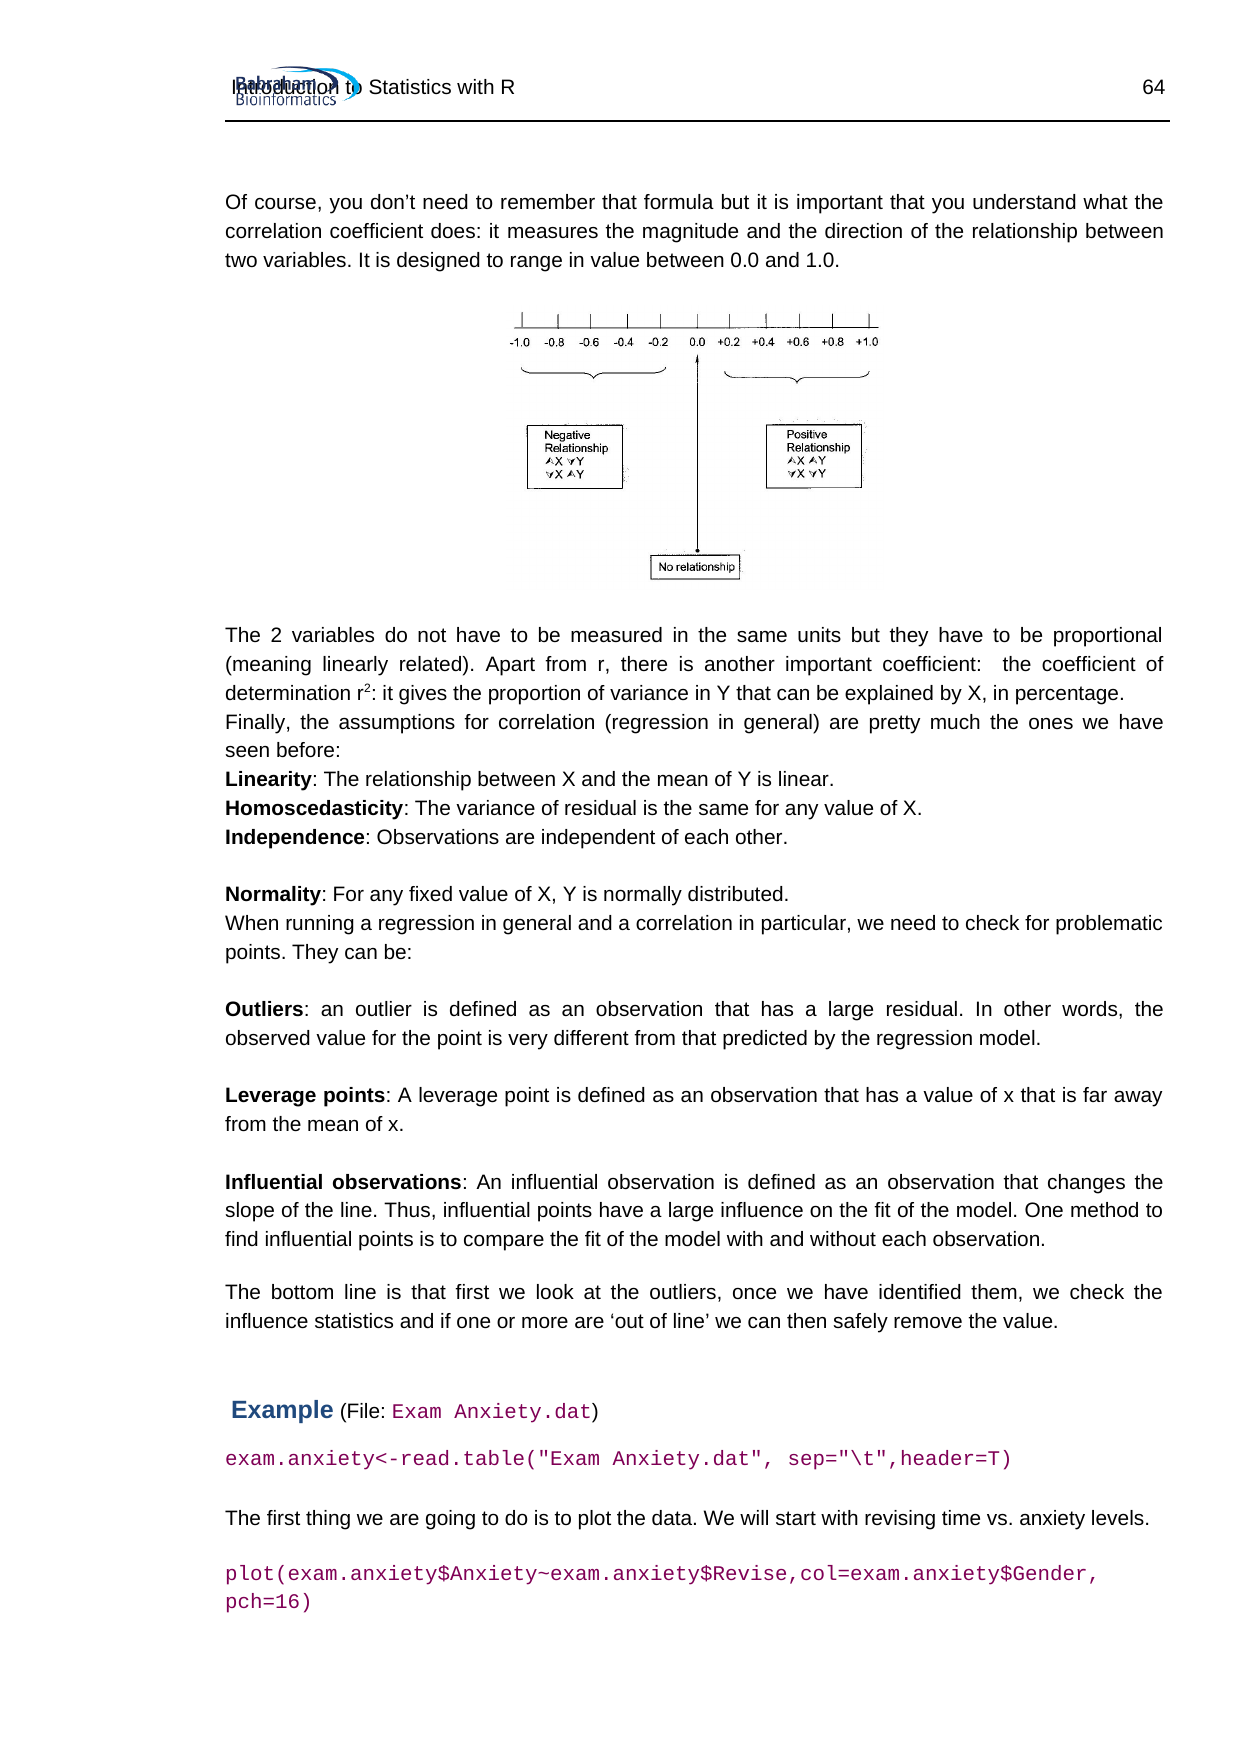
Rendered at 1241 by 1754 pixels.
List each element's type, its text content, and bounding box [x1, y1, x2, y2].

text plot(exam.anxiety$Anxiety~exam.anxiety$Revise,col=exam.anxiety$Gender, [225, 1563, 1165, 1587]
text Outliers: an outlier is defined as an observation that has a large residual. In other words, the observed value for the point is very different from that predicted by the regression model. [225, 997, 1165, 1050]
text The bottom line is that first we look at the outliers, once we have identified them, we check the influence statistics and if one or more are ‘out of line’ we can then safely remove the value. [225, 1280, 1165, 1332]
text pch=16) [225, 1591, 1165, 1615]
text Influential observations: An influential observation is defined as an observation that changes the slope of the line. Thus, influential points have a large influence on the fit of the model. One method to find influential points is to compare the fit of the model with and without each observation. [225, 1169, 1165, 1251]
text When running a regression in general and a correlation in particular, we need to check for problematic points. They can be: [225, 911, 1165, 963]
text Linearity: The relationship between X and the mean of Y is linear. [225, 767, 1165, 791]
text The first thing we are going to do is to plot the data. We will start with revising time vs. anxiety levels. [225, 1505, 1165, 1529]
text Of course, you don’t need to remember that formula but it is important that you understand what the correlation coefficient does: it measures the magnitude and the direction of the relationship between two variables. It is designed to range in value between 0.0 and 1.0. [225, 190, 1165, 271]
text The 2 variables do not have to be measured in the same units but they have to be proportional (meaning linearly related). Apart from r, there is another important coefficient: the coefficient of determination r2: it gives the proportion of variance in Y that can be explained by X, in percentage. [225, 623, 1165, 705]
text Normality: For any fixed value of X, Y is normally distributed. [225, 882, 1165, 906]
text Leverage points: A leverage point is defined as an observation that has a value of x that is far away from the mean of x. [225, 1083, 1165, 1136]
picture [228, 62, 362, 110]
text Independence: Observations are independent of each other. [225, 824, 1165, 848]
picture [506, 305, 884, 590]
text Homoscedasticity: The variance of residual is the same for any value of X. [225, 796, 1165, 820]
text exam.anxiety<-read.table("Exam Anxiety.dat", sep="\t",header=T) [225, 1448, 1165, 1472]
text Example (File: Exam Anxiety.dat) [225, 1395, 1165, 1424]
text Finally, the assumptions for correlation (regression in general) are pretty much the ones we have seen before: [225, 709, 1165, 762]
